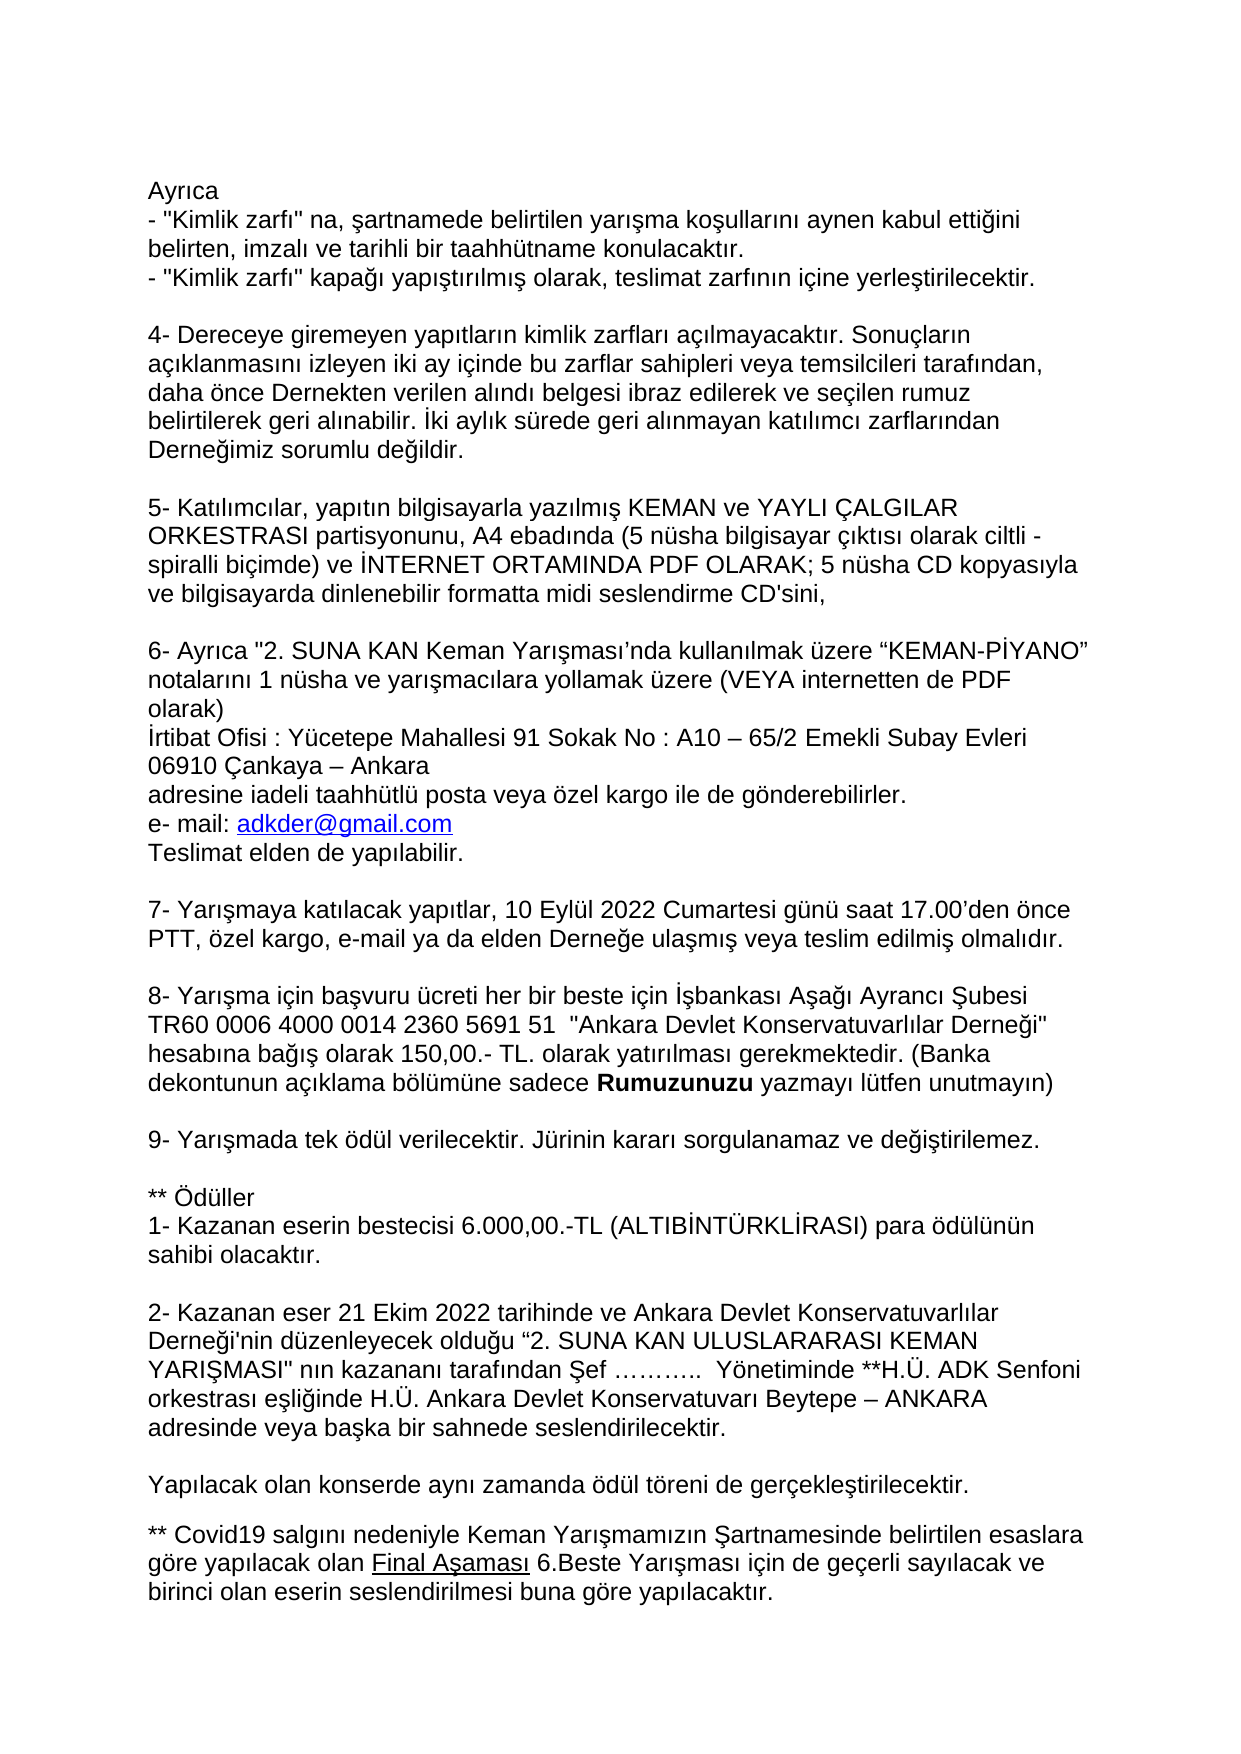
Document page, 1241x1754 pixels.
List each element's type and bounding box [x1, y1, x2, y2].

text [148, 1520, 1093, 1606]
text [148, 148, 1093, 1499]
